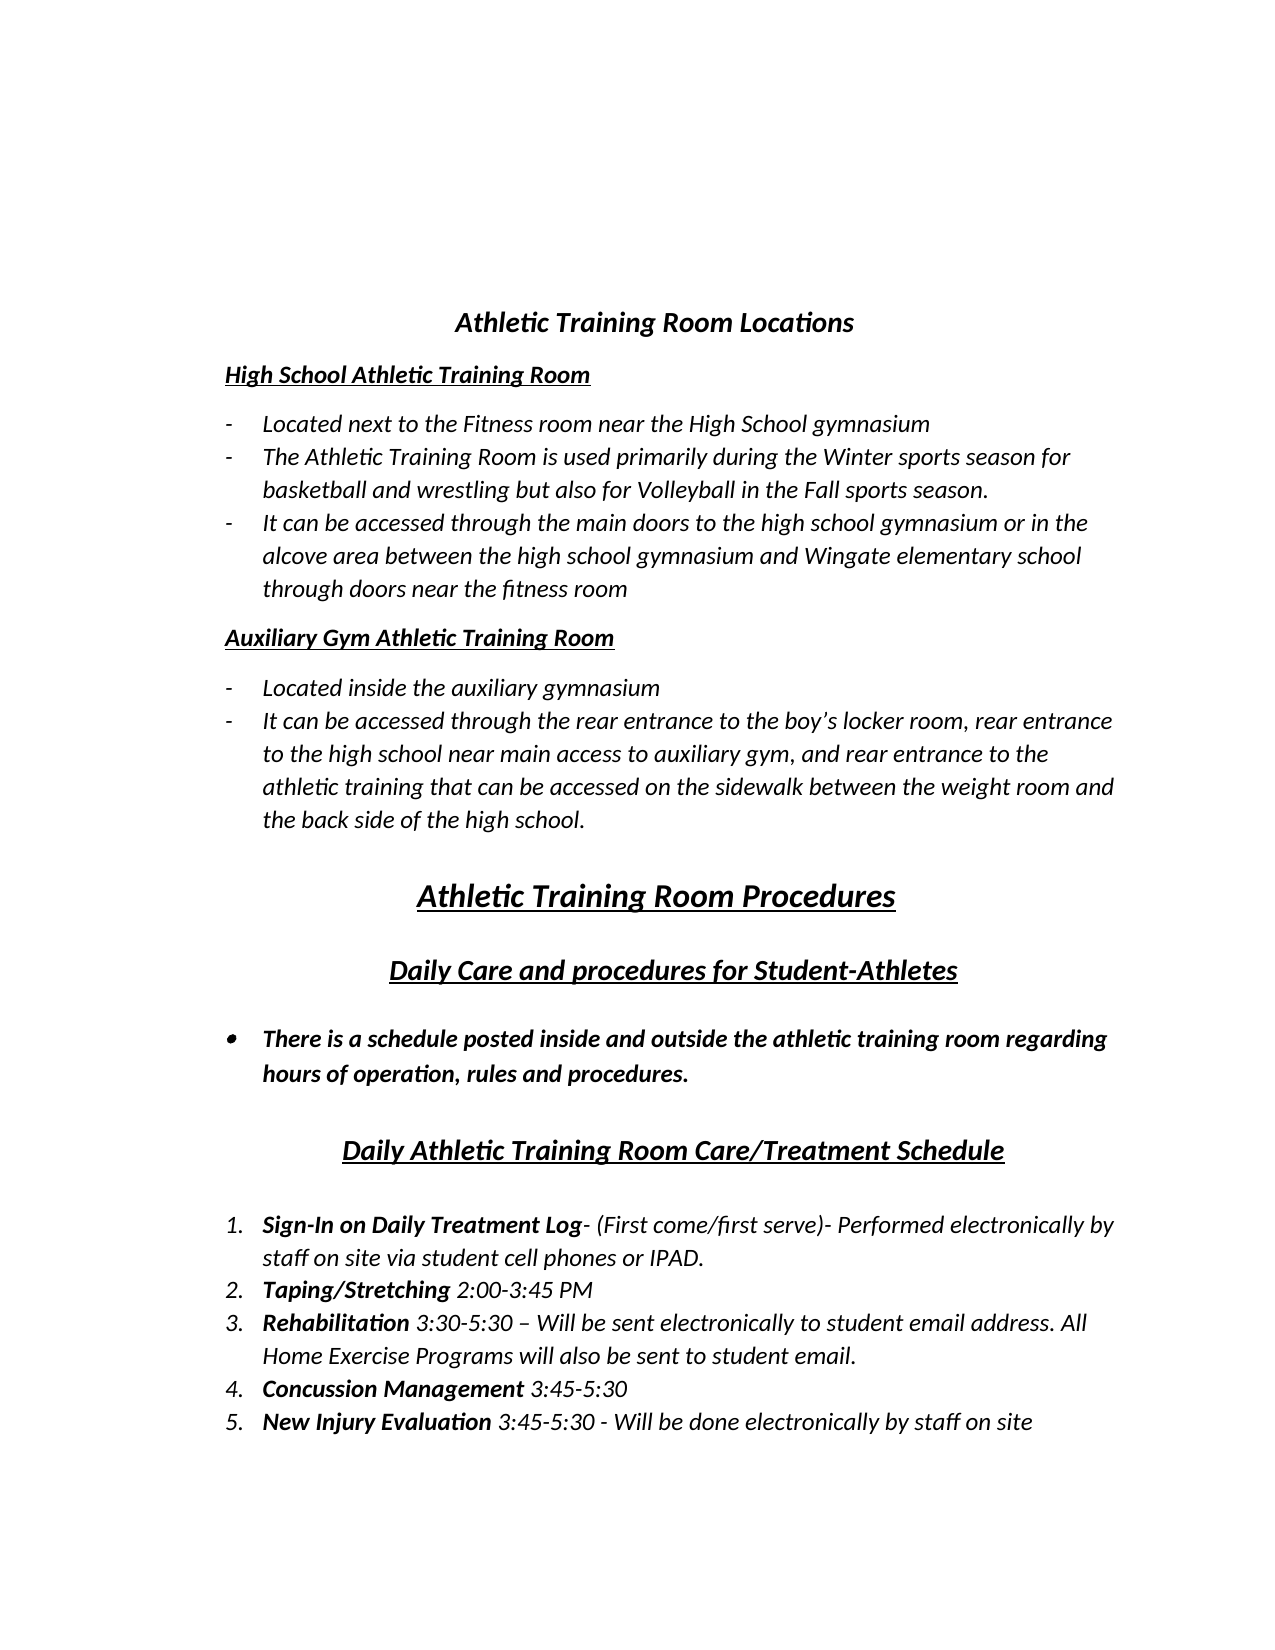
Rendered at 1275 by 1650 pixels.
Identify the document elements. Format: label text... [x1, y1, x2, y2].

list Athletic Training Room Procedures [187, 875, 1125, 916]
list Located next to the Fitness room near the High School gymnasium [225, 408, 1125, 439]
list Located inside the auxiliary gymnasium [225, 672, 1125, 703]
text High School Athletic Training Room [225, 359, 1125, 389]
list It can be accessed through the main doors to the high school gymnasium or in the alcove area between the high school gymnasium and Wingate elementary school through doors near the fitness room [225, 507, 1125, 603]
list Daily Care and procedures for Student-Athletes [225, 952, 1125, 988]
list Rehabilitation 3:30-5:30 – Will be sent electronically to student email address. All Home Exercise Programs will also be sent to student email. [225, 1307, 1125, 1371]
list It can be accessed through the rear entrance to the boy’s locker room, rear entrance to the high school near main access to auxiliary gym, and rear entrance to the athletic training that can be accessed on the sidewalk between the weight room and the back side of the high school. [225, 705, 1125, 834]
list Athletic Training Room Locations [187, 304, 1125, 339]
list Taping/Stretching 2:00-3:45 PM [225, 1274, 1125, 1305]
list Concussion Management 3:45-5:30 [225, 1373, 1125, 1404]
list There is a schedule posted inside and outside the athletic training room regarding hours of operation, rules and procedures. [225, 1023, 1125, 1089]
list Daily Athletic Training Room Care/Treatment Schedule [225, 1132, 1125, 1167]
text Auxiliary Gym Athletic Training Room [225, 623, 1125, 653]
list New Injury Evaluation 3:45-5:30 - Will be done electronically by staff on site [225, 1406, 1125, 1437]
list The Athletic Training Room is used primarily during the Winter sports season for basketball and wrestling but also for Volleyball in the Fall sports season. [225, 441, 1125, 505]
list Sign-In on Daily Treatment Log- (First come/first serve)- Performed electronically by staff on site via student cell phones or IPAD. [225, 1209, 1125, 1272]
